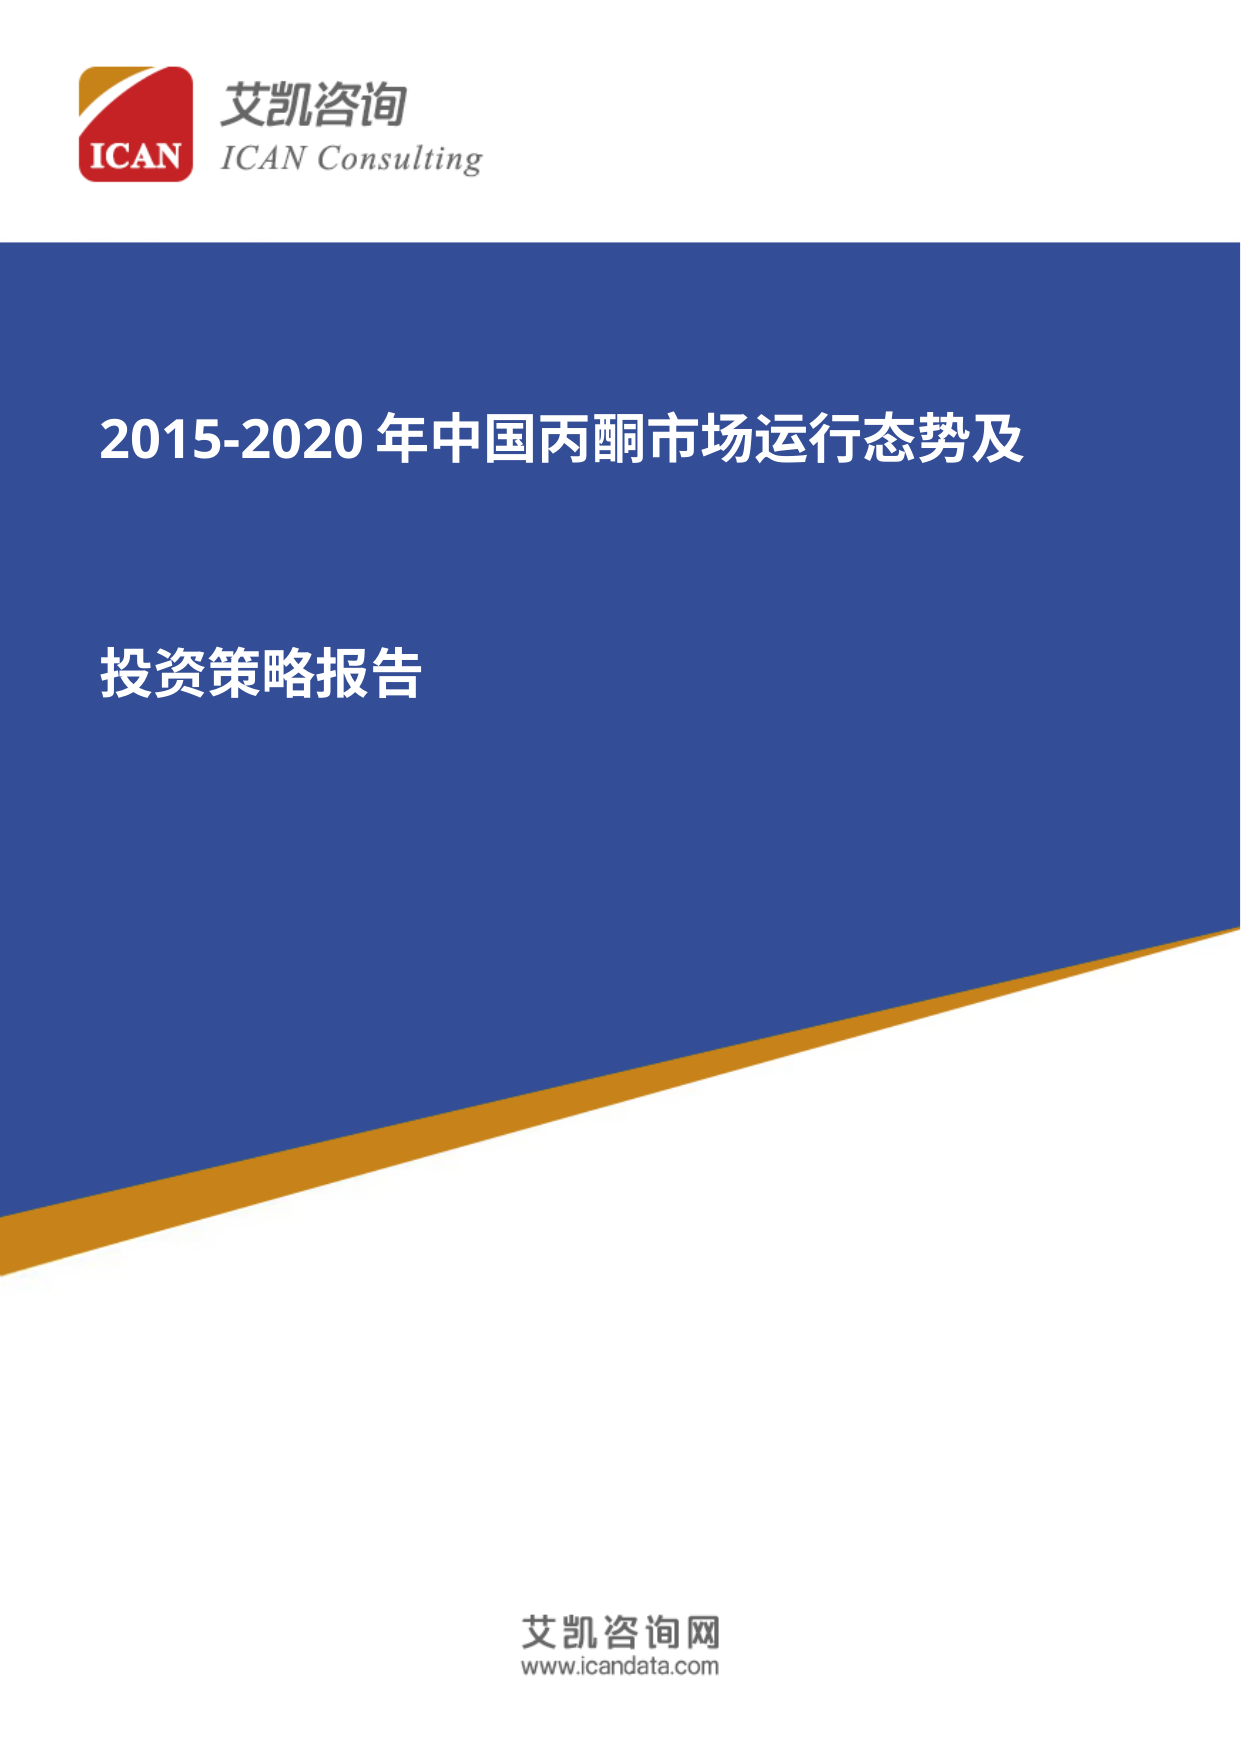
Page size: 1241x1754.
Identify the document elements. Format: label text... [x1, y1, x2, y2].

picture [0, 5, 1241, 1754]
subtitle 2015-2020年中国丙酮市场运行态势及投资策略报告 [99, 386, 1053, 718]
